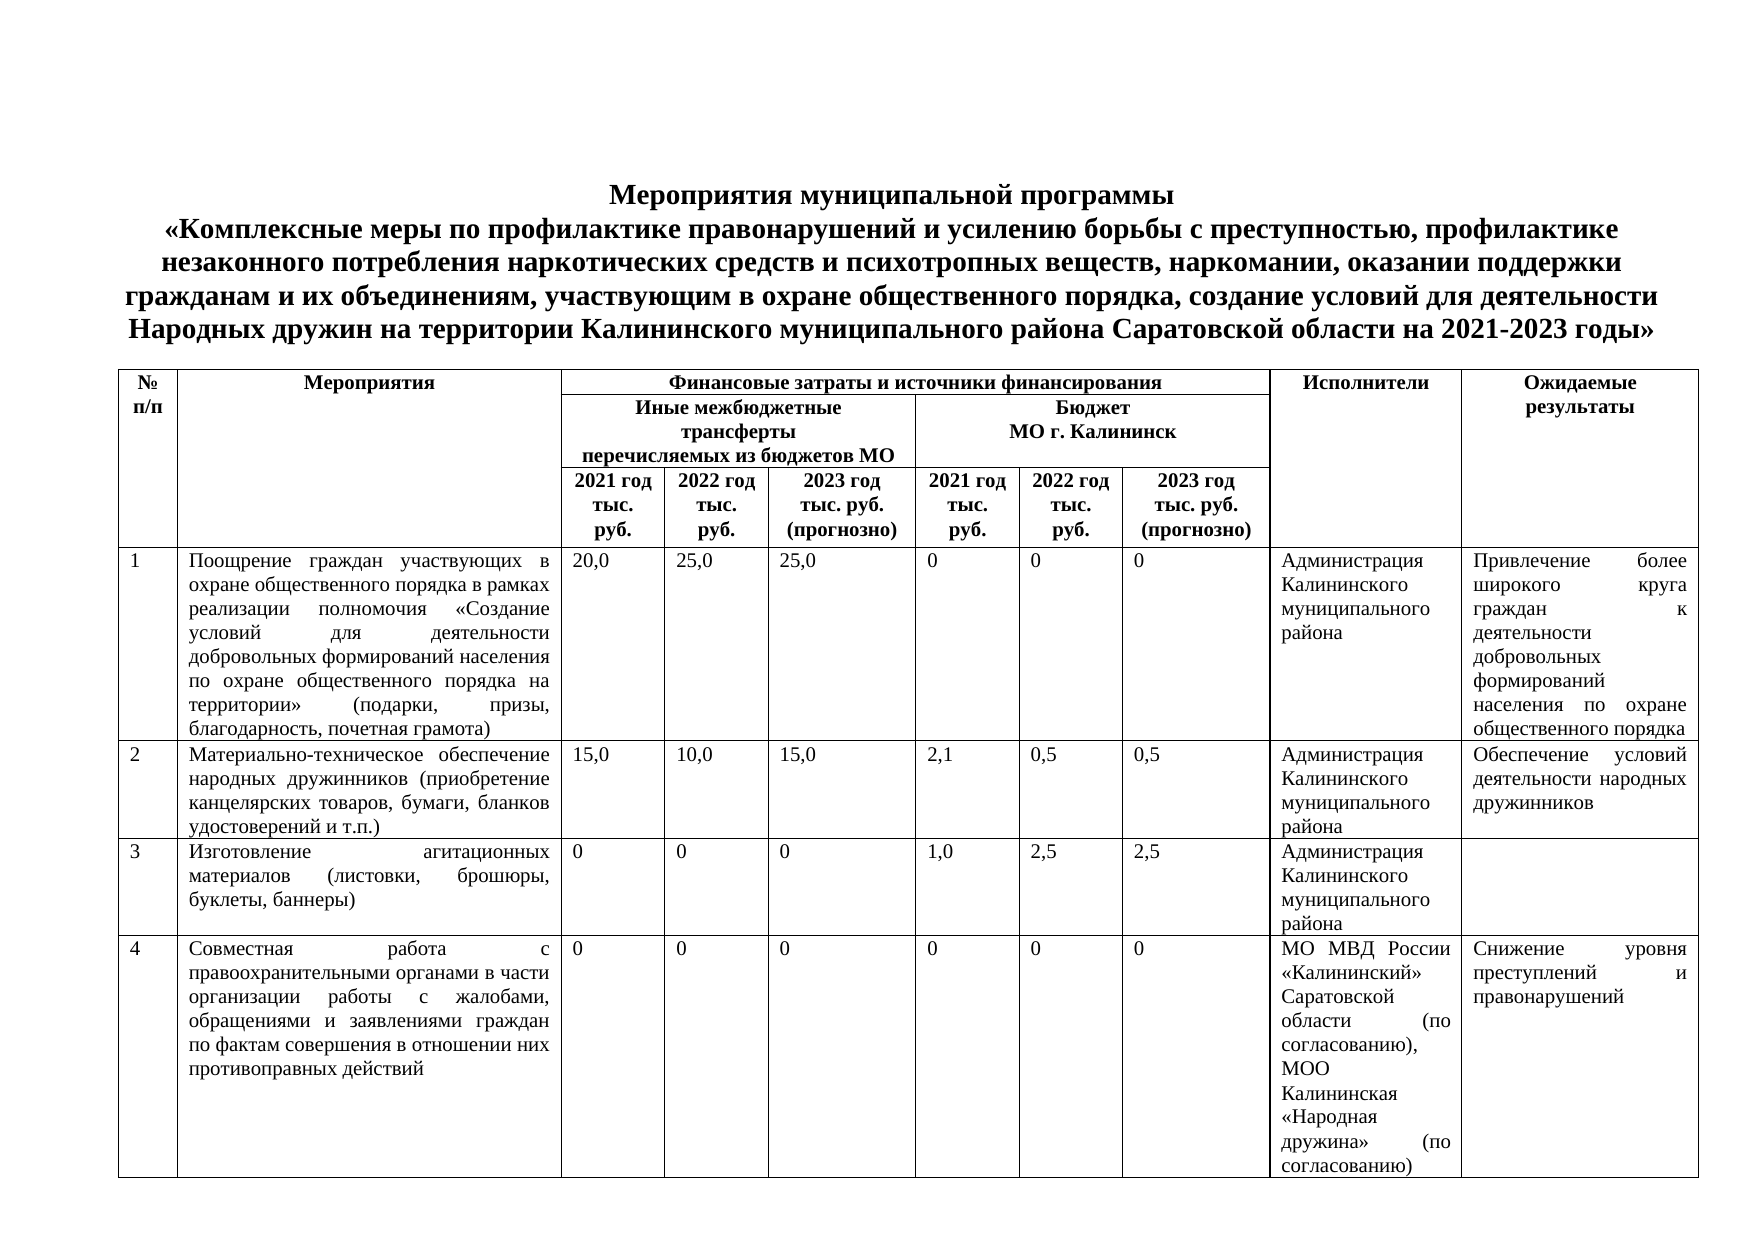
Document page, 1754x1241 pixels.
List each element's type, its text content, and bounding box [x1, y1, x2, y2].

table_cell 1,0 [916, 839, 1019, 935]
text Мероприятия муниципальной программы [118, 177, 1665, 211]
table_cell [1462, 839, 1698, 935]
table_cell Привлечение более широкого круга граждан к деятельности добровольных формирований населения по охране общественного порядка [1462, 548, 1698, 740]
table_cell 0 [916, 548, 1019, 740]
table_cell Материально-техническое обеспечение народных дружинников (приобретение канцелярских товаров, бумаги, бланков удостоверений и т.п.) [178, 741, 561, 838]
table_header Мероприятия [178, 370, 561, 547]
table_cell 25,0 [769, 548, 915, 740]
text «Комплексные меры по профилактике правонарушений и усилению борьбы с преступностью, профилактике незаконного потребления наркотических средств и психотропных веществ, наркомании, оказании поддержки гражданам и их объединениям, участвующим в охране общественного порядка, создание условий для деятельности Народных дружин на территории Калининского муниципального района Саратовской области на 2021-2023 годы» [118, 211, 1665, 345]
table_cell 2021 год тыс. руб. [562, 468, 664, 547]
table_cell 1 [119, 548, 177, 740]
table_cell 0 [1123, 936, 1269, 1177]
table_cell Поощрение граждан участвующих в охране общественного порядка в рамках реализации полномочия «Создание условий для деятельности добровольных формирований населения по охране общественного порядка на территории» (подарки, призы, благодарность, почетная грамота) [178, 548, 561, 740]
table_cell 0,5 [1020, 741, 1122, 838]
table_cell 3 [119, 839, 177, 935]
table_cell Снижение уровня преступлений и правонарушений [1462, 936, 1698, 1177]
table_cell Иные межбюджетные трансферты перечисляемых из бюджетов МО [562, 395, 915, 467]
table_cell Изготовление агитационных материалов (листовки, брошюры, буклеты, баннеры) [178, 839, 561, 935]
table_cell Бюджет МО г. Калининск [916, 395, 1269, 467]
table_cell 2023 год тыс. руб. (прогнозно) [1123, 468, 1269, 547]
table_cell 2 [119, 741, 177, 838]
table_cell 2023 год тыс. руб. (прогнозно) [769, 468, 915, 547]
table_cell Администрация Калининского муниципального района [1271, 741, 1461, 838]
table_cell 0,5 [1123, 741, 1269, 838]
table_cell 25,0 [665, 548, 768, 740]
table_cell 2022 год тыс. руб. [1020, 468, 1122, 547]
table_cell 0 [769, 936, 915, 1177]
table_cell 2021 год тыс. руб. [916, 468, 1019, 547]
table_cell 0 [562, 936, 664, 1177]
table_cell Обеспечение условий деятельности народных дружинников [1462, 741, 1698, 838]
table_cell 0 [916, 936, 1019, 1177]
table_cell 2022 год тыс. руб. [665, 468, 768, 547]
table_cell 4 [119, 936, 177, 1177]
table_cell МО МВД России «Калининский» Саратовской области (по согласованию), МОО Калининская «Народная дружина» (по согласованию) [1271, 936, 1461, 1177]
table_cell 20,0 [562, 548, 664, 740]
table_header Исполнители [1271, 370, 1461, 547]
table_header Финансовые затраты и источники финансирования [562, 370, 1269, 394]
table_cell 2,5 [1123, 839, 1269, 935]
table_cell 0 [665, 936, 768, 1177]
table_cell 15,0 [562, 741, 664, 838]
table_cell Администрация Калининского муниципального района [1271, 548, 1461, 740]
table_cell 0 [769, 839, 915, 935]
table_cell 10,0 [665, 741, 768, 838]
table_header Ожидаемые результаты [1462, 370, 1698, 547]
table_cell 2,5 [1020, 839, 1122, 935]
table_header № п/п [119, 370, 177, 547]
table_cell Совместная работа с правоохранительными органами в части организации работы с жалобами, обращениями и заявлениями граждан по фактам совершения в отношении них противоправных действий [178, 936, 561, 1177]
table_cell 0 [665, 839, 768, 935]
table_cell 15,0 [769, 741, 915, 838]
table_cell 0 [562, 839, 664, 935]
table_cell 0 [1123, 548, 1269, 740]
table_cell Администрация Калининского муниципального района [1271, 839, 1461, 935]
table_cell 0 [1020, 936, 1122, 1177]
table_cell 2,1 [916, 741, 1019, 838]
table_cell 0 [1020, 548, 1122, 740]
